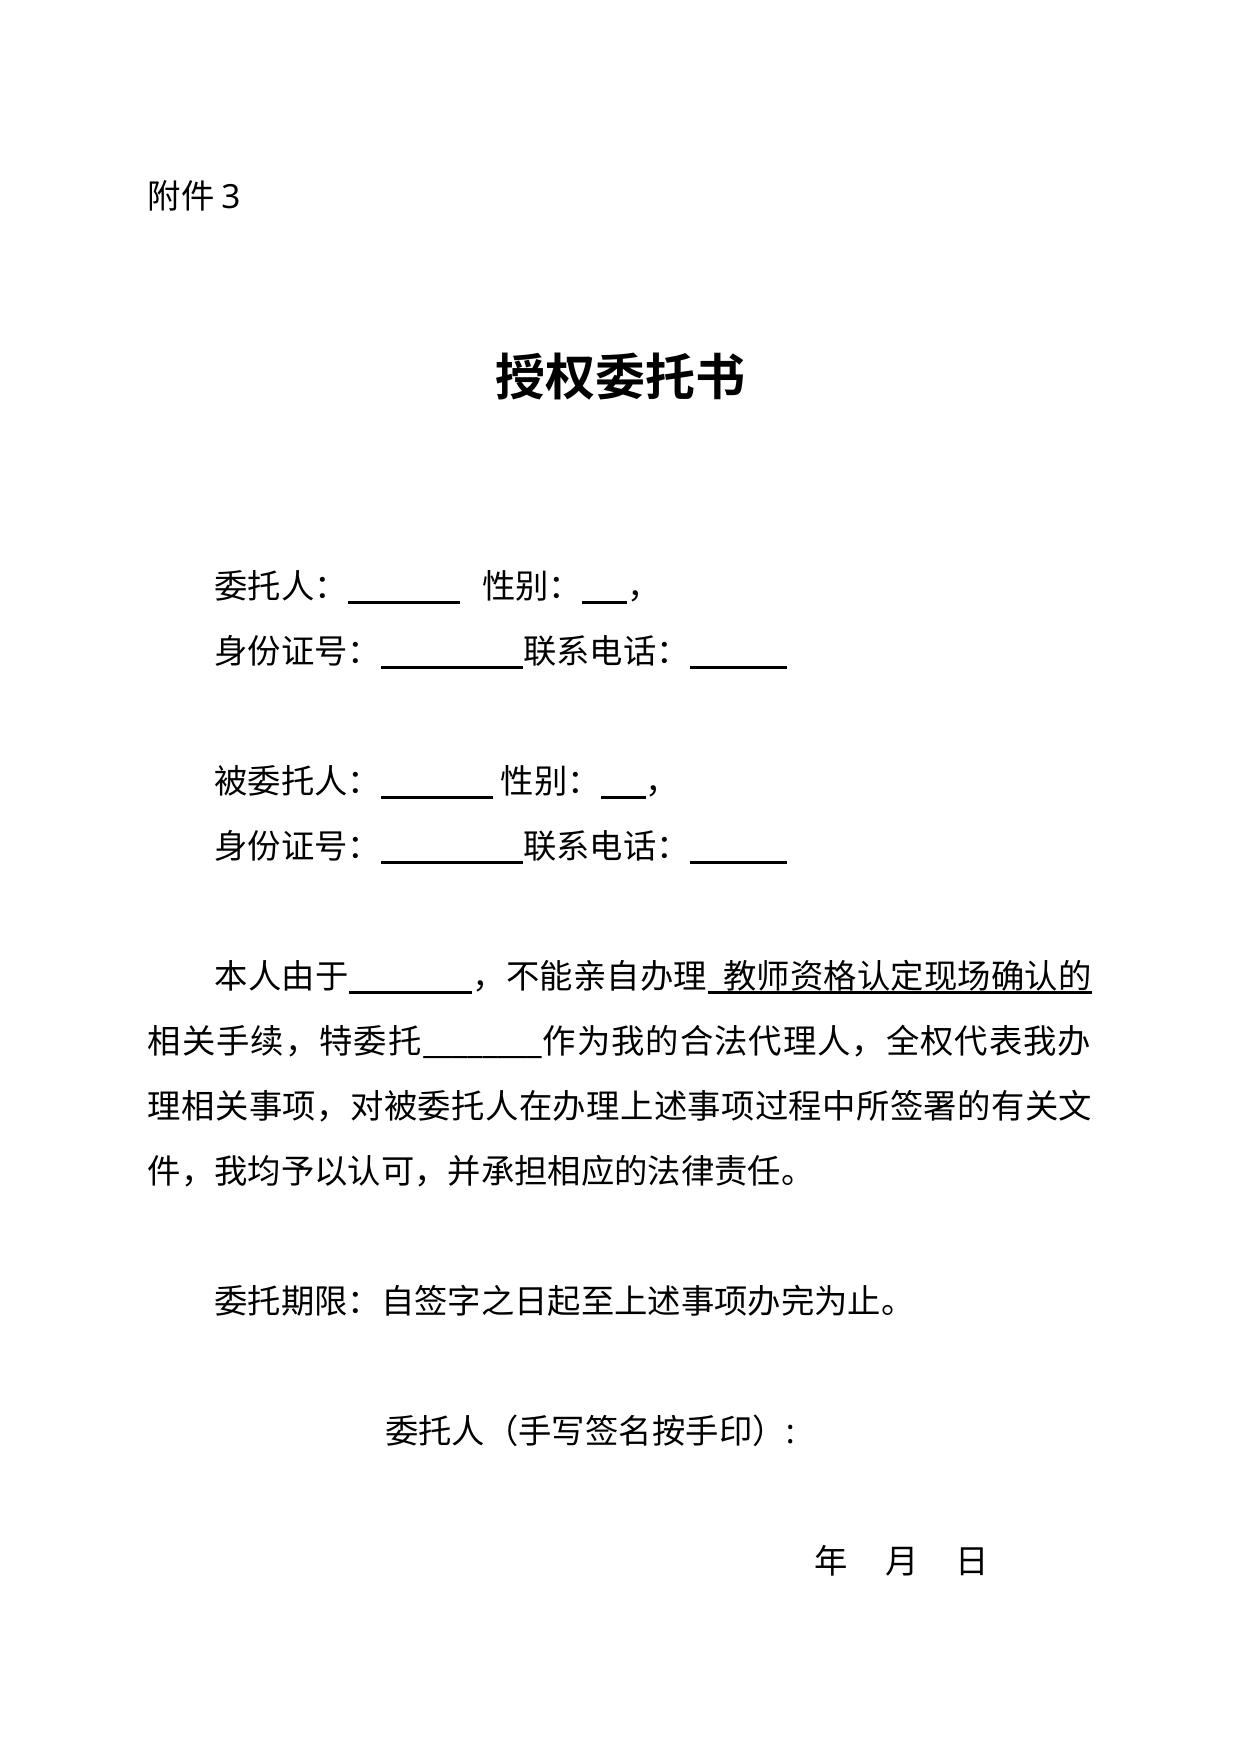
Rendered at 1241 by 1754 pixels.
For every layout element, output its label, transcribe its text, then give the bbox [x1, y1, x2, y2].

text 本人由于 ，不能亲自办理 教师资格认定现场确认的 相关手续，特委托________作为我的合法代理人，全权代表我办理相关事项，对被委托人在办理上述事项过程中所签署的有关文件，我均予以认可，并承担相应的法律责任。 [148, 877, 1092, 1202]
text 委托期限：自签字之日起至上述事项办完为止。 委托人（手写签名按手印）: [148, 1202, 1092, 1527]
text 附件3 [148, 162, 1092, 227]
text 授权委托书 [148, 324, 1092, 422]
text 身份证号： 联系电话： [148, 617, 1092, 682]
text 委托人： 性别： ， [148, 552, 1092, 617]
text 年 月 日 [148, 1527, 1092, 1592]
text 被委托人： 性别： ， [148, 747, 1092, 812]
text 身份证号： 联系电话： [148, 812, 1092, 877]
